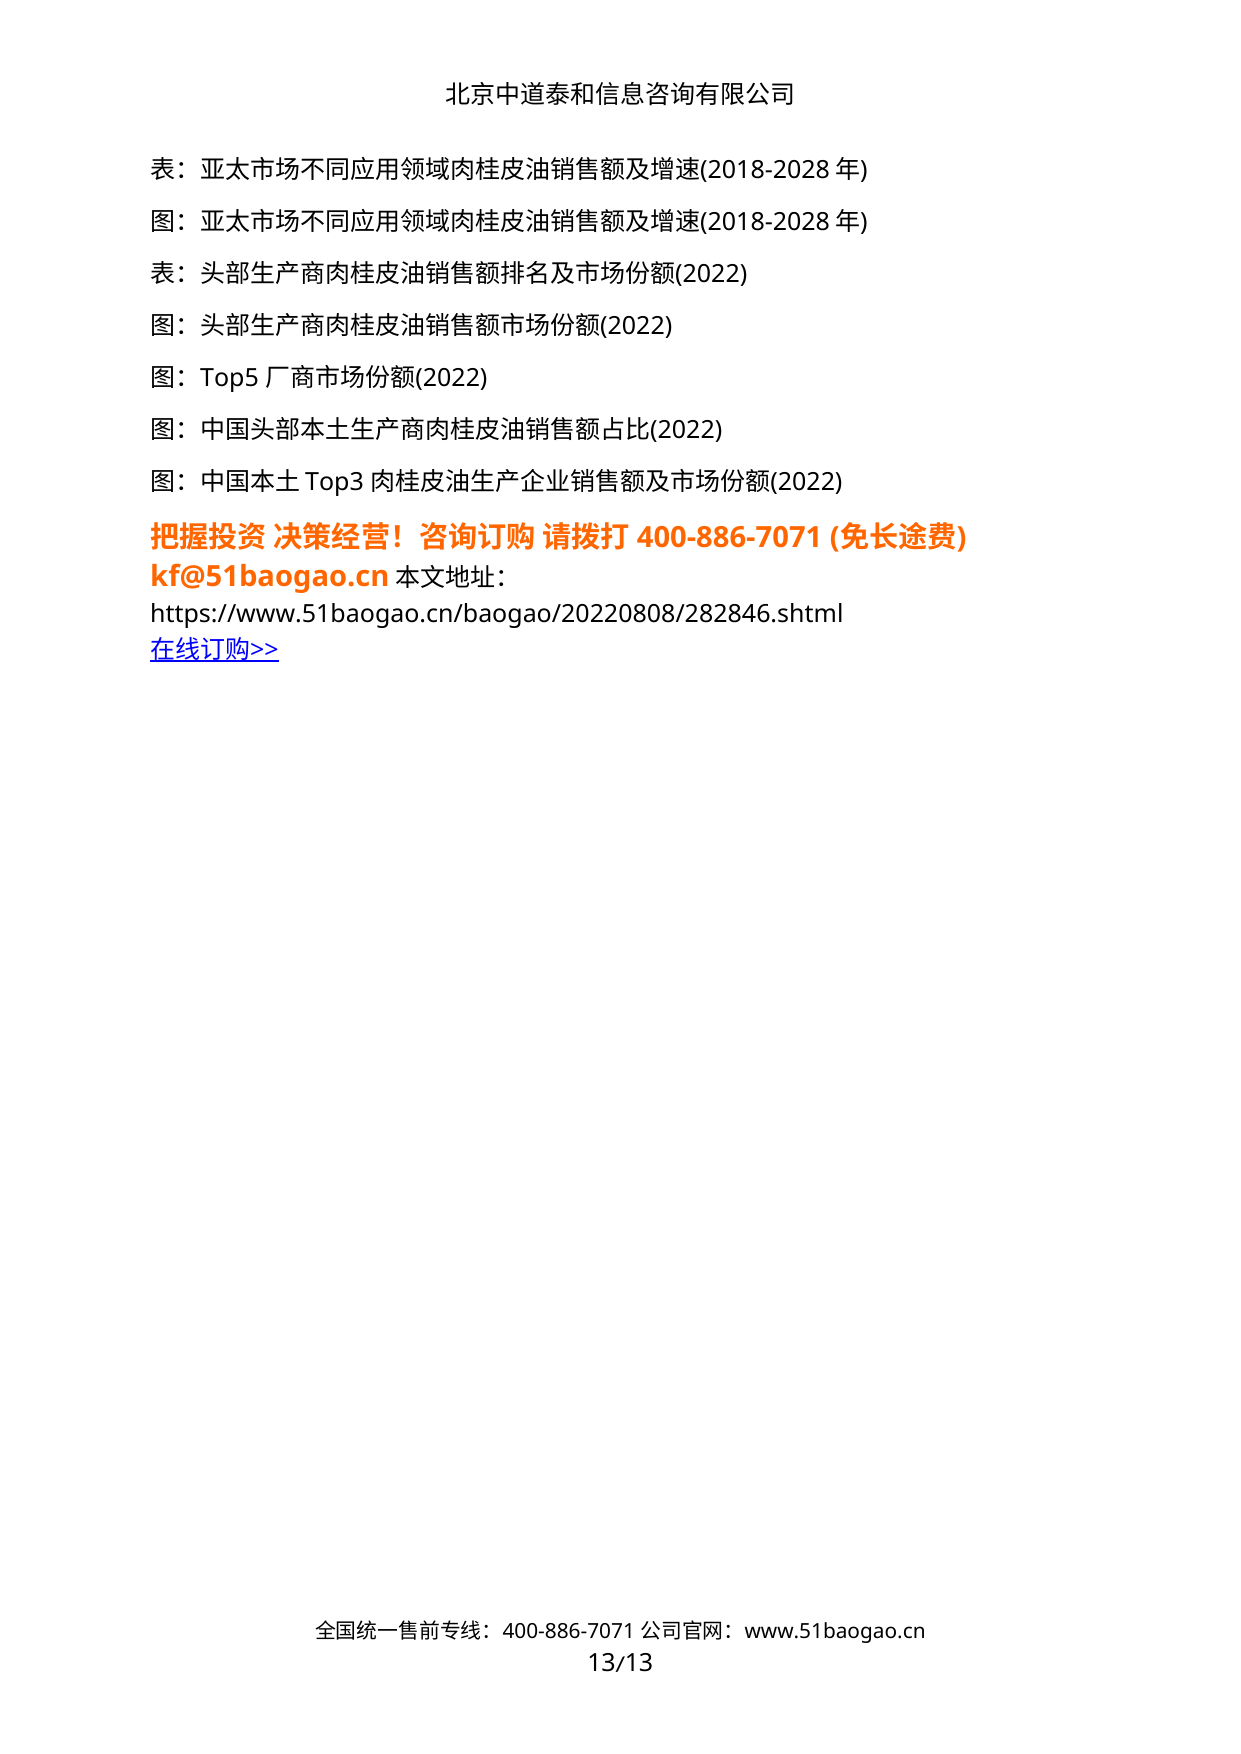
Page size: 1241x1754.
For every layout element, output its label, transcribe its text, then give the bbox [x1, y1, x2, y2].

text 图：中国本土Top3 肉桂皮油生产企业销售额及市场份额(2022) [150, 461, 1090, 497]
text 把握投资 决策经营！咨询订购 请拨打 400-886-7071 (免长途费) kf@51baogao.cn本文地址：https://www.51baogao.cn/baogao/20220808/282846.shtml [150, 513, 1090, 629]
text 图：中国头部本土生产商肉桂皮油销售额占比(2022) [150, 409, 1090, 446]
text 图：Top5 厂商市场份额(2022) [150, 357, 1090, 394]
text 在线订购>> [150, 629, 1090, 666]
text 表：头部生产商肉桂皮油销售额排名及市场份额(2022) [150, 254, 1090, 290]
text 图：头部生产商肉桂皮油销售额市场份额(2022) [150, 306, 1090, 342]
text 图：亚太市场不同应用领域肉桂皮油销售额及增速(2018-2028年) [150, 202, 1090, 238]
text 表：亚太市场不同应用领域肉桂皮油销售额及增速(2018-2028年) [150, 150, 1090, 186]
